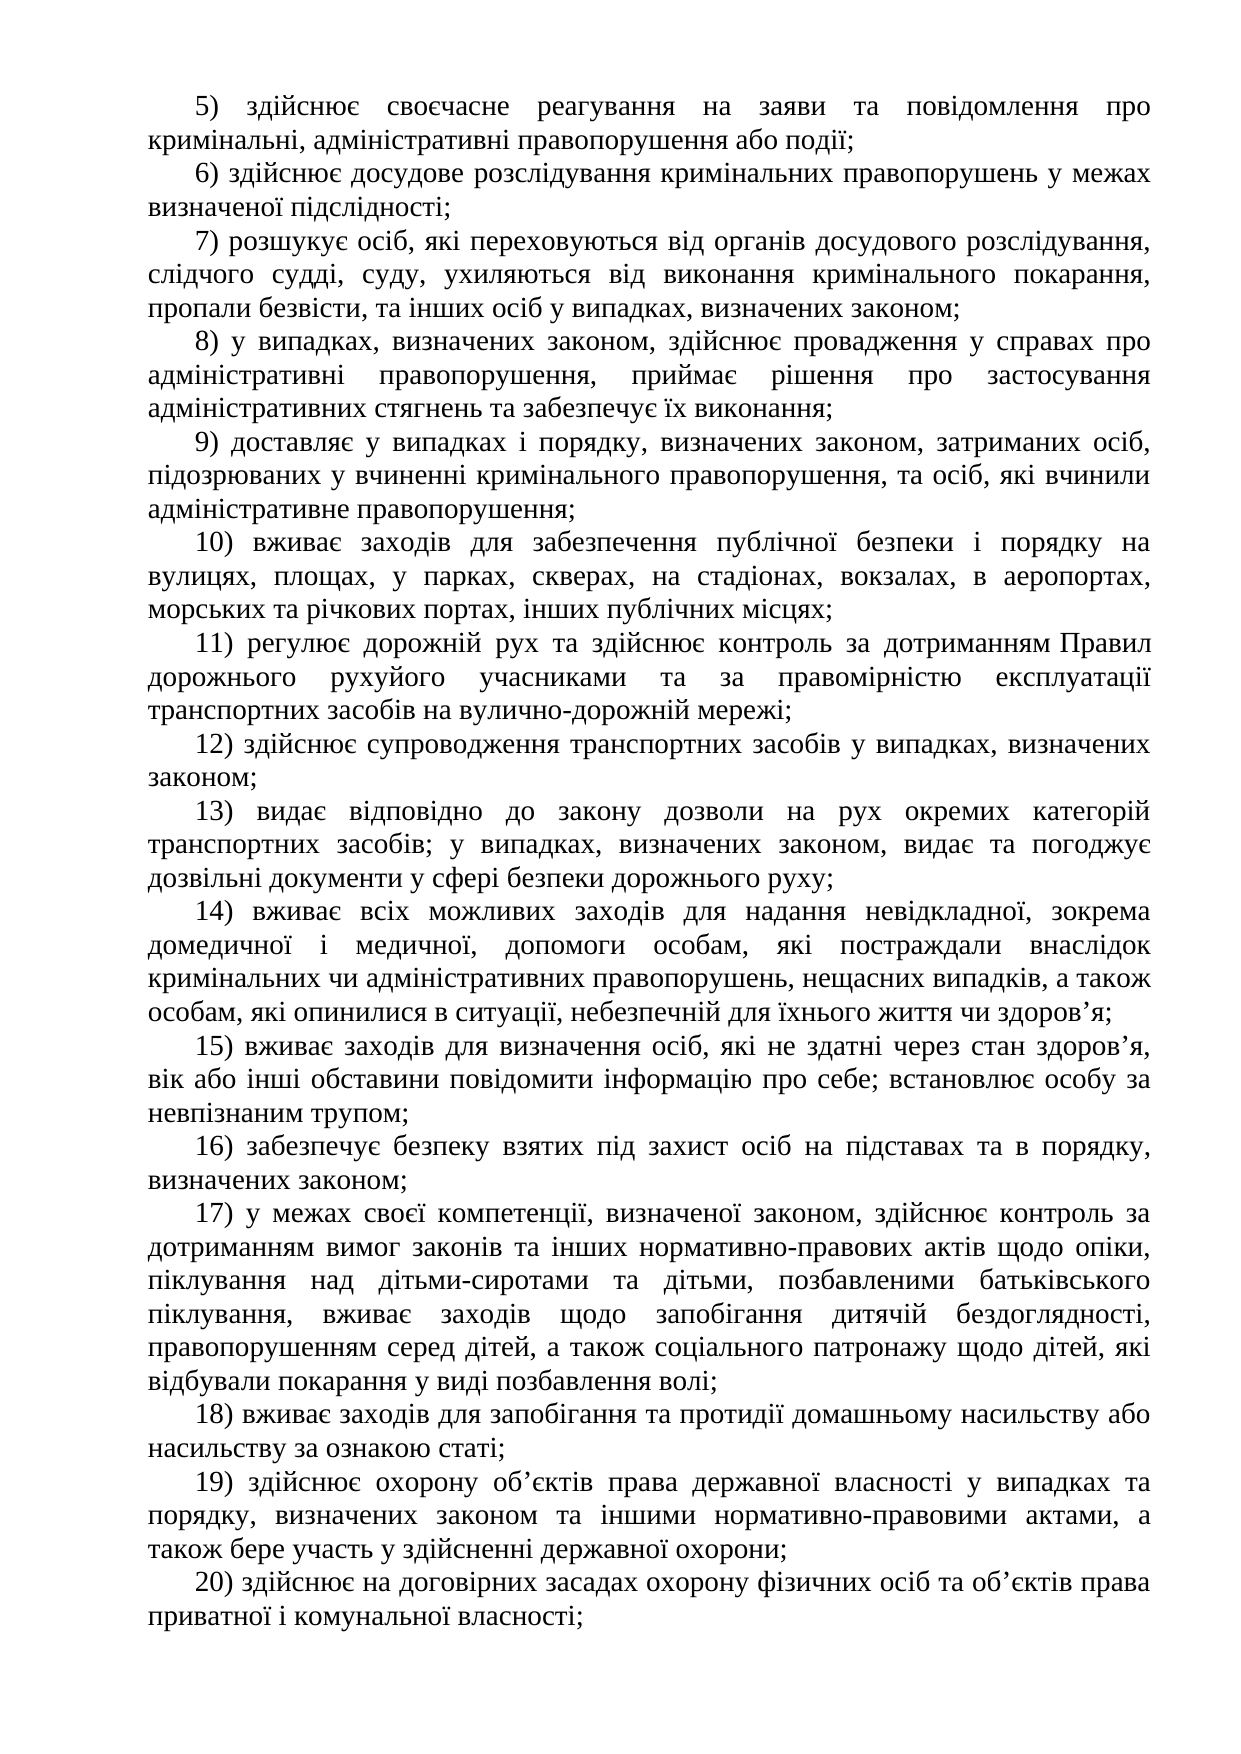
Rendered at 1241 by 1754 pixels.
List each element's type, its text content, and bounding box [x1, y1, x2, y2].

text 16) забезпечує безпеку взятих під захист осіб на підставах та в порядку, визначених законом; [148, 1128, 1152, 1195]
text 7) розшукує осіб, які переховуються від органів досудового розслідування, слідчого судді, суду, ухиляються від виконання кримінального покарання, пропали безвісти, та інших осіб у випадках, визначених законом; [148, 223, 1152, 323]
text 18) вживає заходів для запобігання та протидії домашньому насильству або насильству за ознакою статі; [148, 1397, 1152, 1464]
text 14) вживає всіх можливих заходів для надання невідкладної, зокрема домедичної і медичної, допомоги особам, які постраждали внаслідок кримінальних чи адміністративних правопорушень, нещасних випадків, а також особам, які опинилися в ситуації, небезпечній для їхнього життя чи здоров’я; [148, 893, 1152, 1028]
text 19) здійснює охорону об’єктів права державної власності у випадках та порядку, визначених законом та іншими нормативно-правовими актами, а також бере участь у здійсненні державної охорони; [148, 1464, 1152, 1564]
text 13) видає відповідно до закону дозволи на рух окремих категорій транспортних засобів; у випадках, визначених законом, видає та погоджує дозвільні документи у сфері безпеки дорожнього руху; [148, 793, 1152, 893]
text 20) здійснює на договірних засадах охорону фізичних осіб та об’єктів права приватної і комунальної власності; [148, 1564, 1152, 1631]
text 15) вживає заходів для визначення осіб, які не здатні через стан здоров’я, вік або інші обставини повідомити інформацію про себе; встановлює особу за невпізнаним трупом; [148, 1028, 1152, 1128]
text 17) у межах своєї компетенції, визначеної законом, здійснює контроль за дотриманням вимог законів та інших нормативно-правових актів щодо опіки, піклування над дітьми-сиротами та дітьми, позбавленими батьківського піклування, вживає заходів щодо запобігання дитячій бездоглядності, правопорушенням серед дітей, а також соціального патронажу щодо дітей, які відбували покарання у виді позбавлення волі; [148, 1195, 1152, 1397]
text 12) здійснює супроводження транспортних засобів у випадках, визначених законом; [148, 726, 1152, 793]
text 11) регулює дорожній рух та здійснює контроль за дотриманням Правил дорожнього рухуйого учасниками та за правомірністю експлуатації транспортних засобів на вулично-дорожній мережі; [148, 625, 1152, 726]
text 9) доставляє у випадках і порядку, визначених законом, затриманих осіб, підозрюваних у вчиненні кримінального правопорушення, та осіб, які вчинили адміністративне правопорушення; [148, 424, 1152, 524]
text 10) вживає заходів для забезпечення публічної безпеки і порядку на вулицях, площах, у парках, скверах, на стадіонах, вокзалах, в аеропортах, морських та річкових портах, інших публічних місцях; [148, 524, 1152, 625]
text 6) здійснює досудове розслідування кримінальних правопорушень у межах визначеної підслідності; [148, 156, 1152, 223]
text 5) здійснює своєчасне реагування на заяви та повідомлення про кримінальні, адміністративні правопорушення або події; [148, 88, 1152, 156]
text 8) у випадках, визначених законом, здійснює провадження у справах про адміністративні правопорушення, приймає рішення про застосування адміністративних стягнень та забезпечує їх виконання; [148, 323, 1152, 424]
